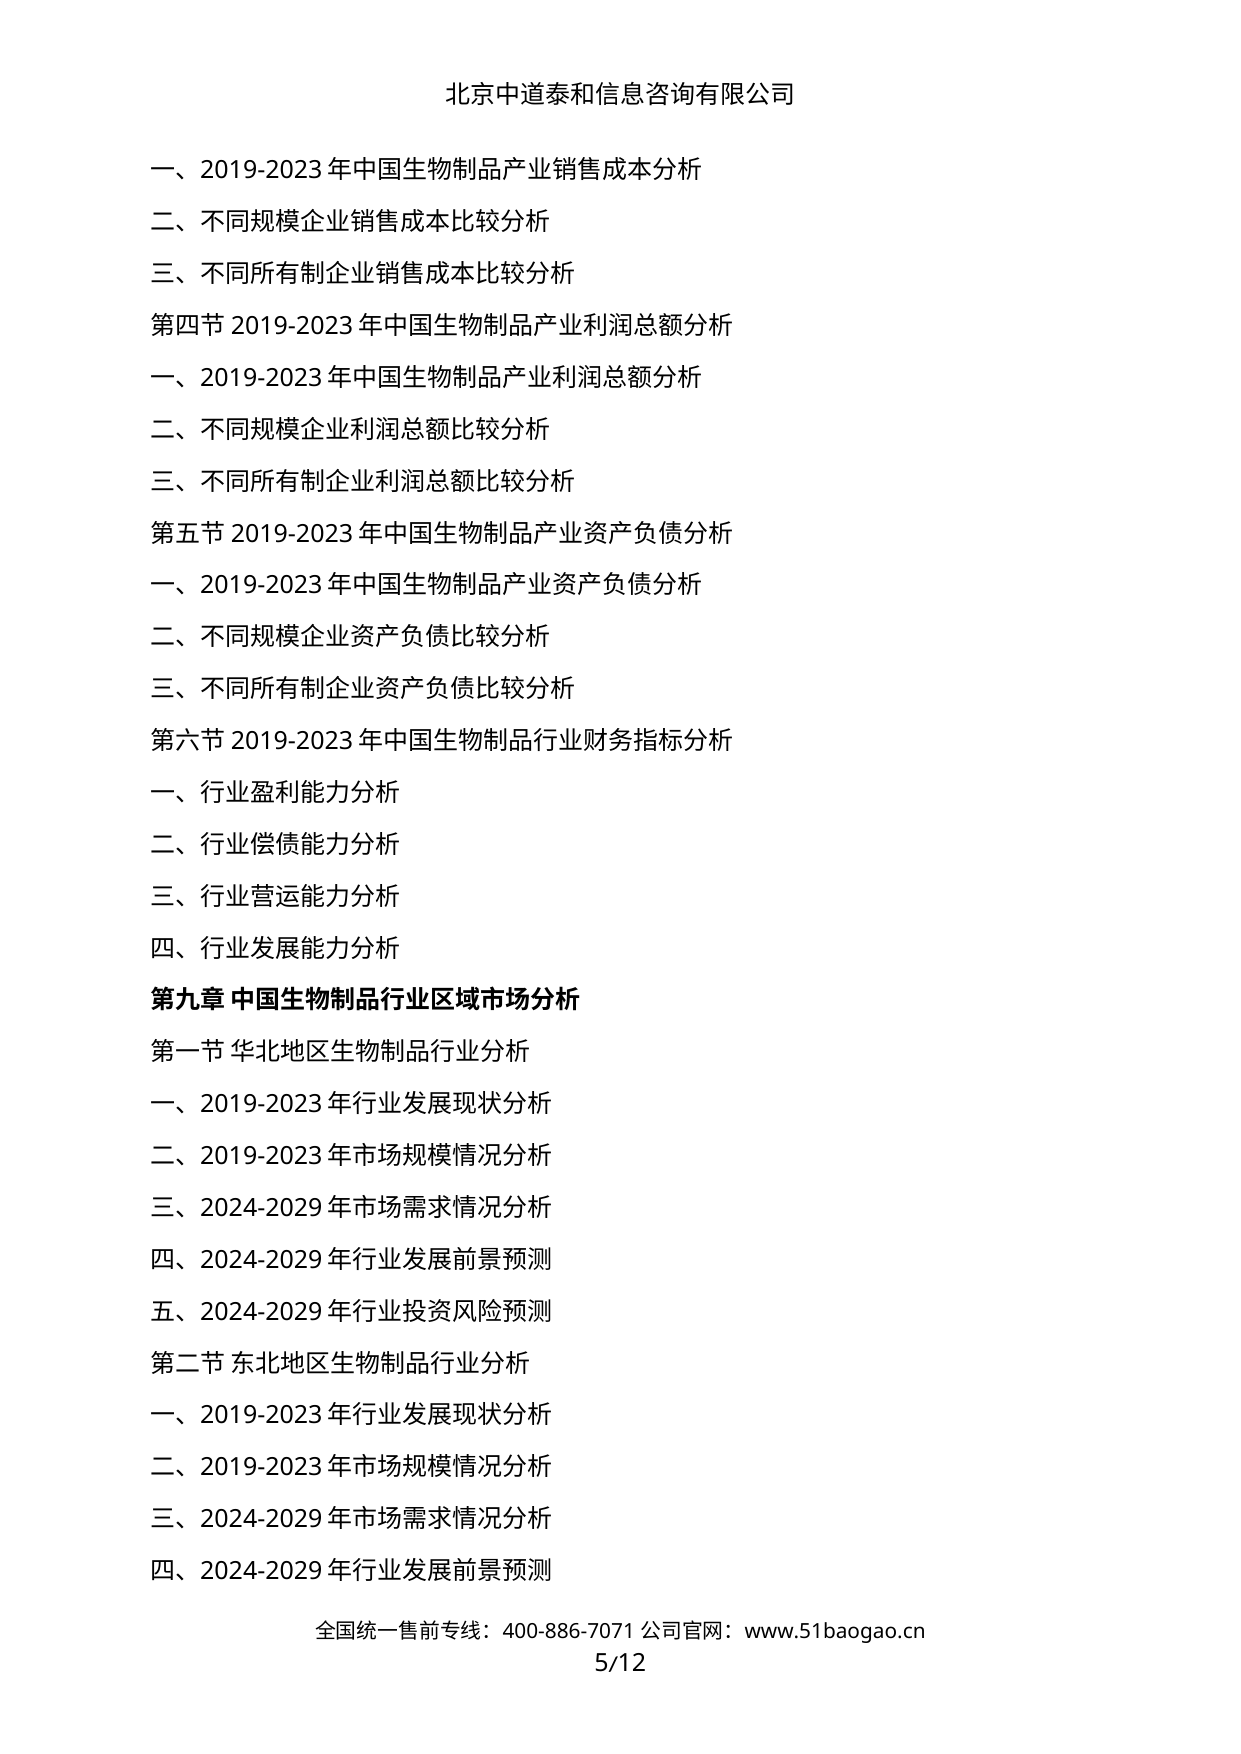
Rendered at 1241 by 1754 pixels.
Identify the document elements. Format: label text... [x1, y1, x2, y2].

text 第五节 2019-2023年中国生物制品产业资产负债分析 [150, 513, 1090, 549]
text 一、2019-2023年中国生物制品产业利润总额分析 [150, 357, 1090, 394]
text 三、2024-2029年市场需求情况分析 [150, 1187, 1090, 1224]
text 二、2019-2023年市场规模情况分析 [150, 1136, 1090, 1172]
text 第二节 东北地区生物制品行业分析 [150, 1343, 1090, 1379]
text 二、2019-2023年市场规模情况分析 [150, 1447, 1090, 1483]
text 一、行业盈利能力分析 [150, 772, 1090, 809]
text 三、不同所有制企业利润总额比较分析 [150, 461, 1090, 497]
text 三、行业营运能力分析 [150, 876, 1090, 912]
text 一、2019-2023年行业发展现状分析 [150, 1084, 1090, 1120]
text 一、2019-2023年行业发展现状分析 [150, 1395, 1090, 1431]
text 二、不同规模企业销售成本比较分析 [150, 202, 1090, 238]
text 三、不同所有制企业资产负债比较分析 [150, 669, 1090, 705]
text 二、不同规模企业资产负债比较分析 [150, 617, 1090, 653]
text 四、2024-2029年行业发展前景预测 [150, 1239, 1090, 1276]
text 一、2019-2023年中国生物制品产业销售成本分析 [150, 150, 1090, 186]
text 第六节 2019-2023年中国生物制品行业财务指标分析 [150, 721, 1090, 757]
text 第一节 华北地区生物制品行业分析 [150, 1032, 1090, 1068]
text 四、2024-2029年行业发展前景预测 [150, 1551, 1090, 1587]
text 三、不同所有制企业销售成本比较分析 [150, 254, 1090, 290]
text 一、2019-2023年中国生物制品产业资产负债分析 [150, 565, 1090, 601]
text 二、行业偿债能力分析 [150, 824, 1090, 861]
text 第九章 中国生物制品行业区域市场分析 [150, 980, 1090, 1016]
text 三、2024-2029年市场需求情况分析 [150, 1499, 1090, 1535]
text 第四节 2019-2023年中国生物制品产业利润总额分析 [150, 306, 1090, 342]
text 四、行业发展能力分析 [150, 928, 1090, 964]
text 二、不同规模企业利润总额比较分析 [150, 409, 1090, 446]
text 五、2024-2029年行业投资风险预测 [150, 1291, 1090, 1327]
